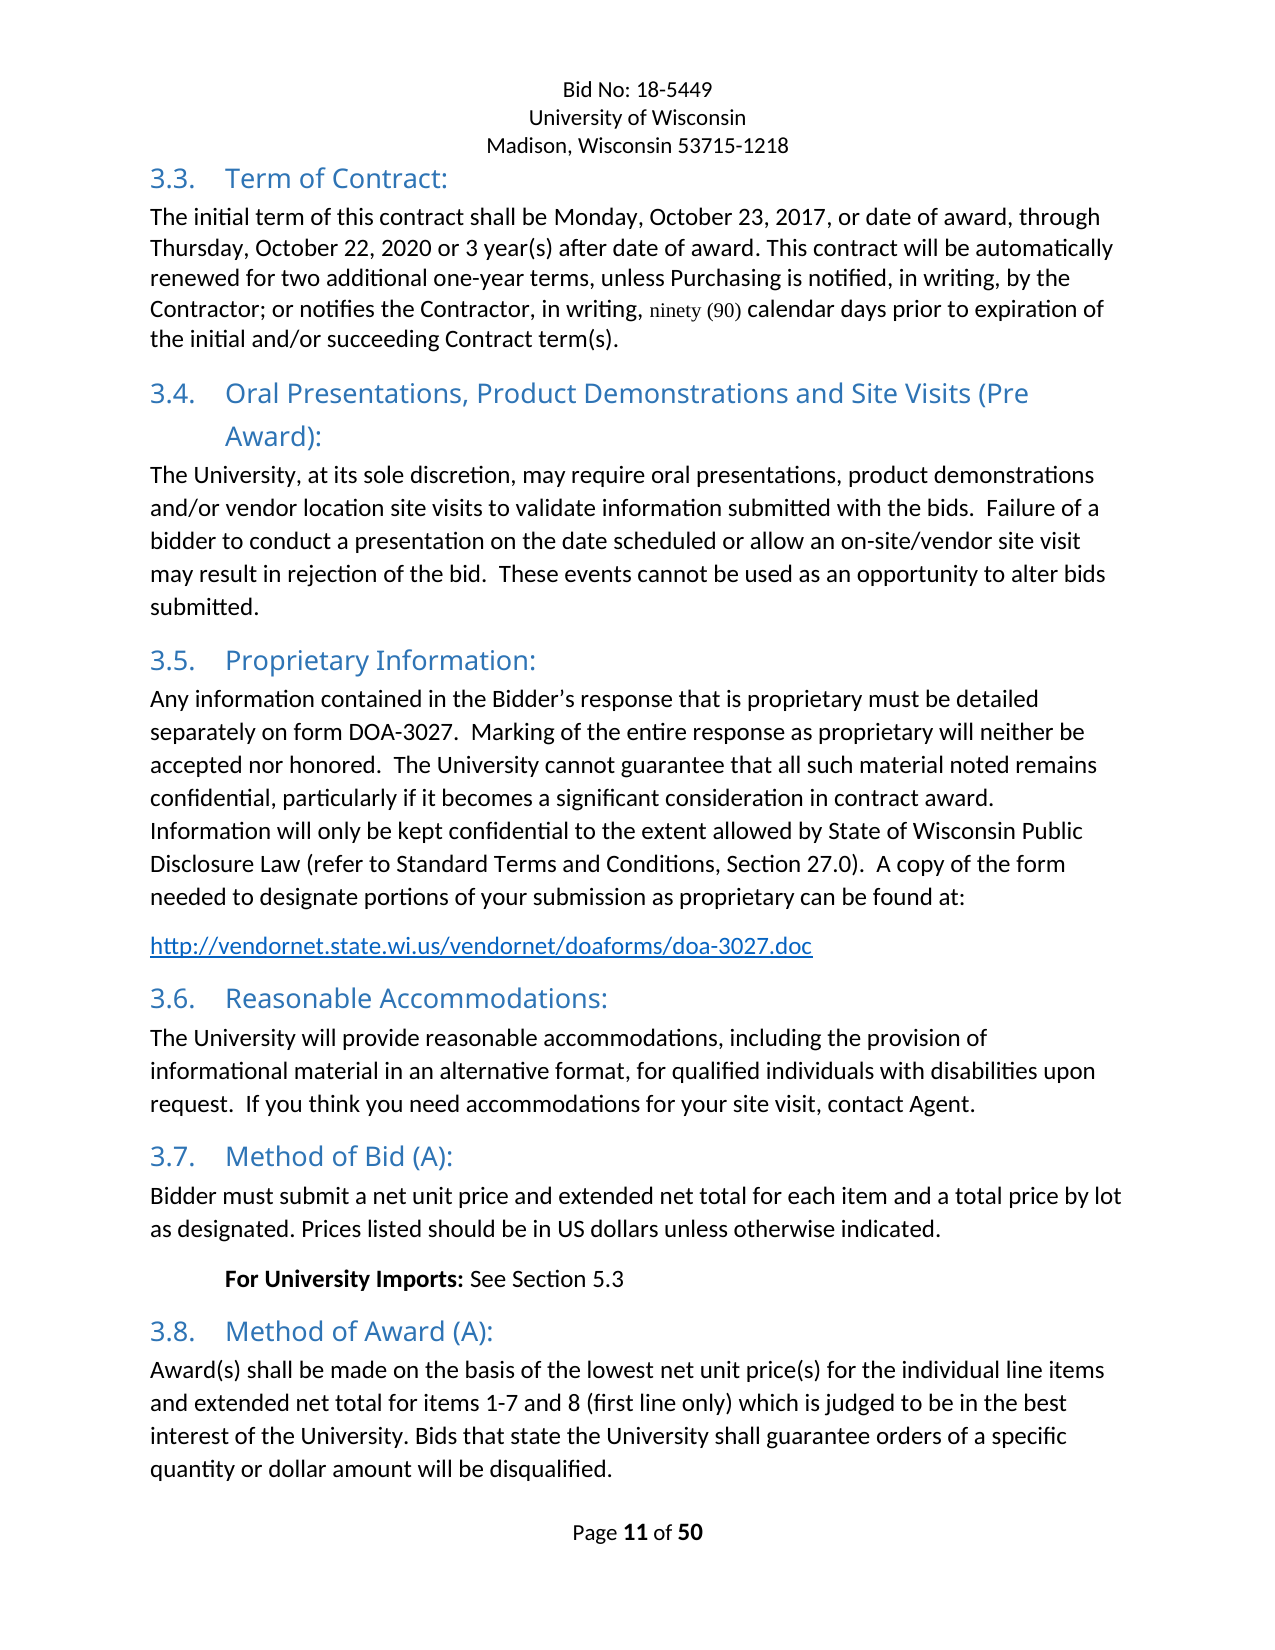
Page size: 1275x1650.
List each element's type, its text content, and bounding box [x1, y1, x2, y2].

subtitle Method of Bid (A): [150, 1138, 1125, 1175]
text Award(s) shall be made on the basis of the lowest and extended net total for items 1-7 and 8 (first line only) which is judged to be in the best interest of the University. Bids that state the University shall guarantee orders of a specific quantity or dollar amount will be disqualified. [150, 1355, 1125, 1484]
text For University Imports: See Section 5.3 [150, 1263, 1125, 1293]
subtitle Term of Contract: [150, 159, 1125, 196]
text Bidder must submit a net unit price and extended net total for each item and a total price by lot as designated. Prices listed should be in US dollars unless otherwise indicated. [150, 1180, 1125, 1244]
subtitle Oral Presentations, Product Demonstrations and Site Visits (Pre Award): [150, 375, 1125, 454]
subtitle Reasonable Accommodations: [150, 980, 1125, 1017]
text Any information contained in the Bidder’s response that is proprietary must be detailed separately on form DOA-3027. Marking of the entire response as proprietary will neither be accepted nor honored. The University cannot guarantee that all such material noted remains confidential, particularly if it becomes a significant consideration in contract award. Information will only be kept confidential to the extent allowed by State of Wisconsin Public Disclosure Law (refer to Standard Terms and Conditions, Section 27.0). A copy of the form needed to designate portions of your submission as proprietary can be found at: [150, 683, 1125, 911]
text The University, at its sole discretion, may require oral presentations, product demonstrations and/or vendor location site visits to validate information submitted with the bids. Failure of a bidder to conduct a presentation on the date scheduled or allow an on-site/vendor site visit may result in rejection of the bid. These events cannot be used as an opportunity to alter bids submitted. [150, 460, 1125, 622]
subtitle Proprietary Information: [150, 641, 1125, 678]
text http://vendornet.state.wi.us/vendornet/doaforms/doa-3027.doc [150, 930, 1125, 961]
text The initial term of this contract shall be , or date of award, through or year(s) after date of award. This contract will be automatically renewed for two additional one-year terms, unless Purchasing is notified, in writing, by the Contractor; or notifies the Contractor, in writing, calendar days prior to expiration of the initial and/or succeeding Contract term(s). [150, 201, 1125, 354]
text The University will provide reasonable accommodations, including the provision of informational material in an alternative format, for qualified individuals with disabilities upon request. If you think you need accommodations for your site visit, contact Agent. [150, 1022, 1125, 1119]
subtitle Method of Award (A): [150, 1312, 1125, 1349]
